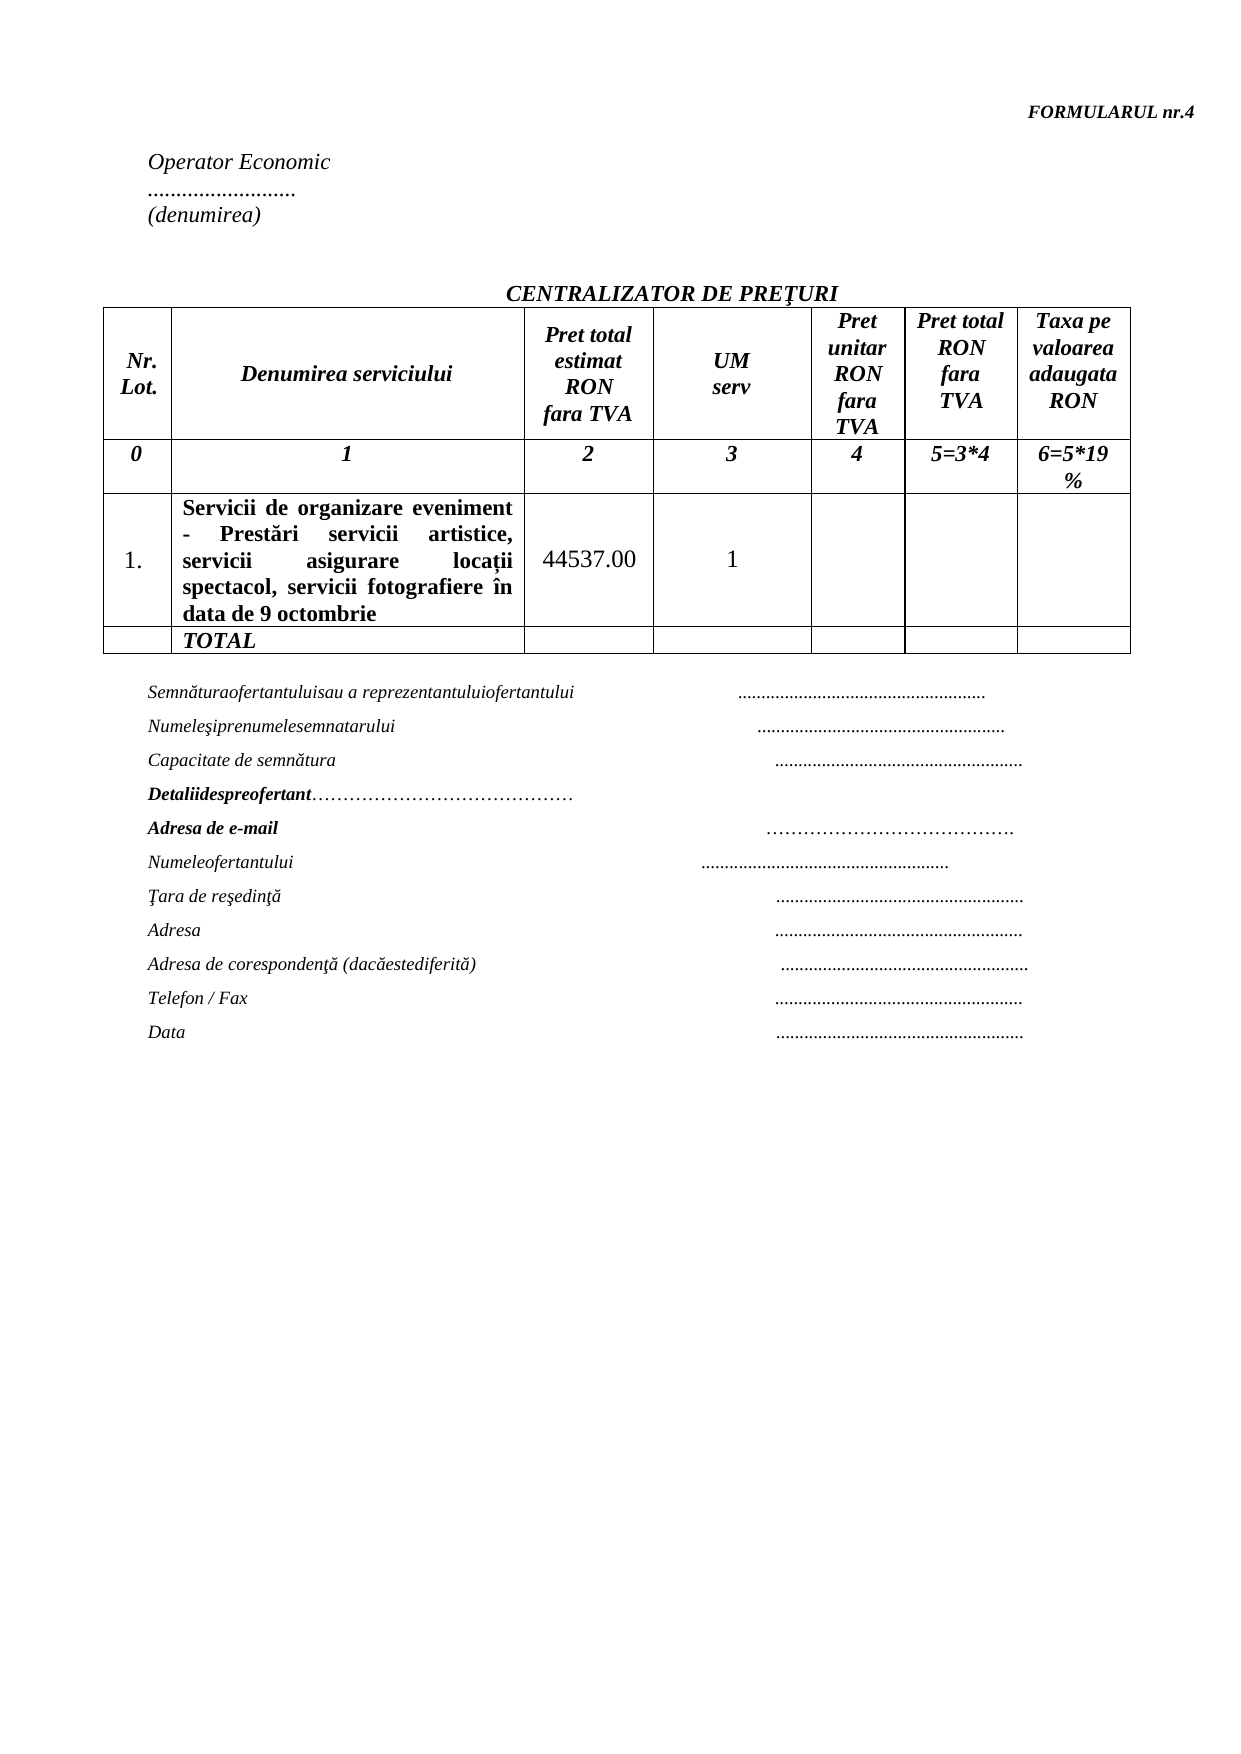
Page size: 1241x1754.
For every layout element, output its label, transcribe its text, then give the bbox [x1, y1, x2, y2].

table_cell 6=5*19% [1018, 440, 1130, 493]
text Semnăturaofertantuluisau a reprezentantuluiofertantului ..................................................... [148, 681, 1196, 702]
text Data ..................................................... [148, 1021, 1196, 1043]
text Numeleşiprenumelesemnatarului ..................................................... [148, 715, 1196, 736]
table_header Taxa pe valoarea adaugata RON [1018, 308, 1130, 439]
text (denumirea) [148, 201, 1196, 227]
table_cell 44537.00 [525, 494, 653, 626]
table_header Denumirea serviciului [172, 308, 524, 439]
text Operator Economic [148, 148, 1196, 175]
table_cell 3 [654, 440, 811, 493]
text FORMULARUL nr.4 [148, 101, 1196, 122]
text Adresa de corespondenţă (dacăestediferită) ..................................................... [148, 953, 1196, 975]
table_cell Servicii de organizare eveniment - Prestări servicii artistice, servicii asigurare locații spectacol, servicii fotografiere în data de 9 octombrie [172, 494, 524, 626]
table_cell [906, 627, 1017, 653]
table_cell 0 [104, 440, 171, 493]
table_cell [1018, 494, 1130, 626]
table_cell [812, 494, 904, 626]
table_header Nr. Lot. [104, 308, 171, 439]
text Capacitate de semnătura ..................................................... [148, 749, 1196, 770]
text Adresa ..................................................... [148, 919, 1196, 941]
table_cell 4 [812, 440, 904, 493]
table_cell 1 [172, 440, 524, 493]
table_cell [812, 627, 904, 653]
table_cell [654, 627, 811, 653]
table_cell 5=3*4 [906, 440, 1017, 493]
table_cell 2 [525, 440, 653, 493]
table_cell [104, 494, 171, 626]
table_cell [906, 494, 1017, 626]
table_cell TOTAL [172, 627, 524, 653]
table_cell [104, 627, 171, 653]
table_cell 1 [654, 494, 811, 626]
table_header Pret total RON fara TVA [906, 308, 1017, 439]
text CENTRALIZATOR DE PREŢURI [223, 280, 1046, 307]
text Numeleofertantului ..................................................... [148, 851, 1196, 873]
text Telefon / Fax ..................................................... [148, 987, 1196, 1009]
table_cell [525, 627, 653, 653]
table_header Pret total estimat RON fara TVA [525, 308, 653, 439]
text .......................... [148, 175, 1196, 201]
text Detaliidespreofertant…………………………………… [148, 783, 1196, 804]
text Ţara de reşedinţă ..................................................... [148, 885, 1196, 907]
table_header Pret unitar RON fara TVA [812, 308, 904, 439]
text Adresa de e-mail …………………………………. [148, 817, 1196, 838]
table_cell [1018, 627, 1130, 653]
table_header UM serv [654, 308, 811, 439]
